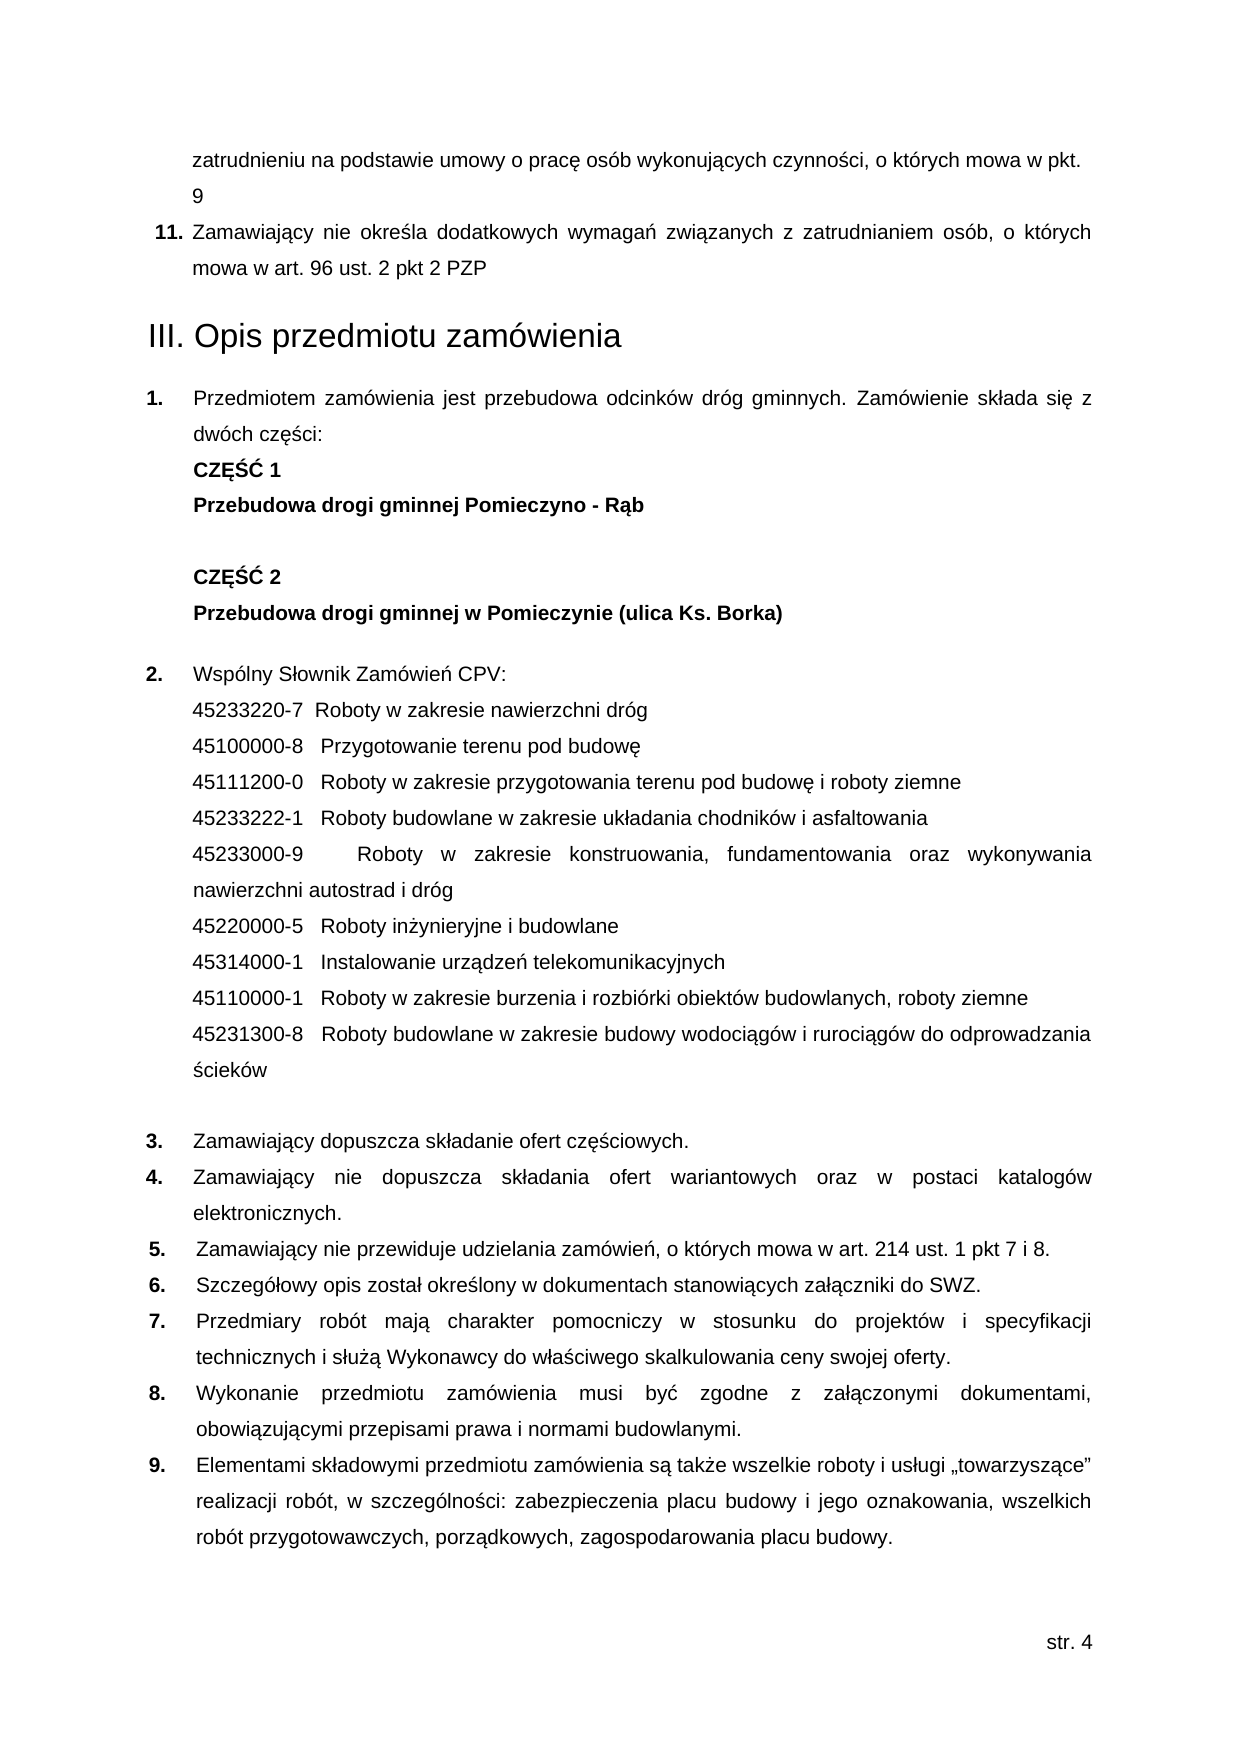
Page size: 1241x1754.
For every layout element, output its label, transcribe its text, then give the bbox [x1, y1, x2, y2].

list Zamawiający dopuszcza składanie ofert częściowych. [146, 1129, 1093, 1153]
list Elementami składowymi przedmiotu zamówienia są także wszelkie roboty i usługi „towarzyszące” realizacji robót, w szczególności: zabezpieczenia placu budowy i jego oznakowania, wszelkich robót przygotowawczych, porządkowych, zagospodarowania placu budowy. [148, 1453, 1093, 1548]
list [155, 148, 1093, 207]
list Przedmiary robót mają charakter pomocniczy w stosunku do projektów i specyfikacji technicznych i służą Wykonawcy do właściwego skalkulowania ceny swojej oferty. [148, 1309, 1093, 1369]
text 45314000-1 Instalowanie urządzeń telekomunikacyjnych [192, 949, 1093, 973]
text CZĘŚĆ 1 [193, 457, 1093, 481]
list Wspólny Słownik Zamówień CPV: [146, 662, 1093, 686]
text CZĘŚĆ 2 [193, 565, 1093, 589]
text 45220000-5 Roboty inżynieryjne i budowlane [192, 914, 1093, 938]
list Szczegółowy opis został określony w dokumentach stanowiących załączniki do SWZ. [148, 1273, 1093, 1297]
text 45110000-1 Roboty w zakresie burzenia i rozbiórki obiektów budowlanych, roboty ziemne [192, 986, 1093, 1009]
text 45233000-9 Roboty w zakresie konstruowania, fundamentowania oraz wykonywania nawierzchni autostrad i dróg [192, 842, 1093, 902]
list Wykonanie przedmiotu zamówienia musi być zgodne z załączonymi dokumentami, obowiązującymi przepisami prawa i normami budowlanymi. [148, 1381, 1093, 1441]
list Zamawiający nie określa dodatkowych wymagań związanych z zatrudnianiem osób, o których mowa w art. 96 ust. 2 pkt 2 PZP [154, 219, 1093, 279]
text 45100000-8 Przygotowanie terenu pod budowę [192, 734, 1093, 758]
text 45233220-7 Roboty w zakresie nawierzchni dróg [192, 698, 1093, 722]
list Zamawiający nie dopuszcza składania ofert wariantowych oraz w postaci katalogów elektronicznych. [146, 1165, 1093, 1225]
text 45111200-0 Roboty w zakresie przygotowania terenu pod budowę i roboty ziemne [192, 770, 1093, 794]
text 45233222-1 Roboty budowlane w zakresie układania chodników i asfaltowania [192, 806, 1093, 830]
text Przebudowa drogi gminnej w Pomieczynie (ulica Ks. Borka) [193, 601, 1093, 625]
text Przebudowa drogi gminnej Pomieczyno - Rąb [193, 493, 1093, 517]
text 45231300-8 Roboty budowlane w zakresie budowy wodociągów i rurociągów do odprowadzania ścieków [192, 1021, 1093, 1081]
text III. Opis przedmiotu zamówienia [148, 316, 1093, 355]
list Przedmiotem zamówienia jest przebudowa odcinków dróg gminnych. Zamówienie składa się z dwóch części: [146, 386, 1093, 445]
list Zamawiający nie przewiduje udzielania zamówień, o których mowa w art. 214 ust. 1 pkt 7 i 8. [148, 1237, 1093, 1261]
